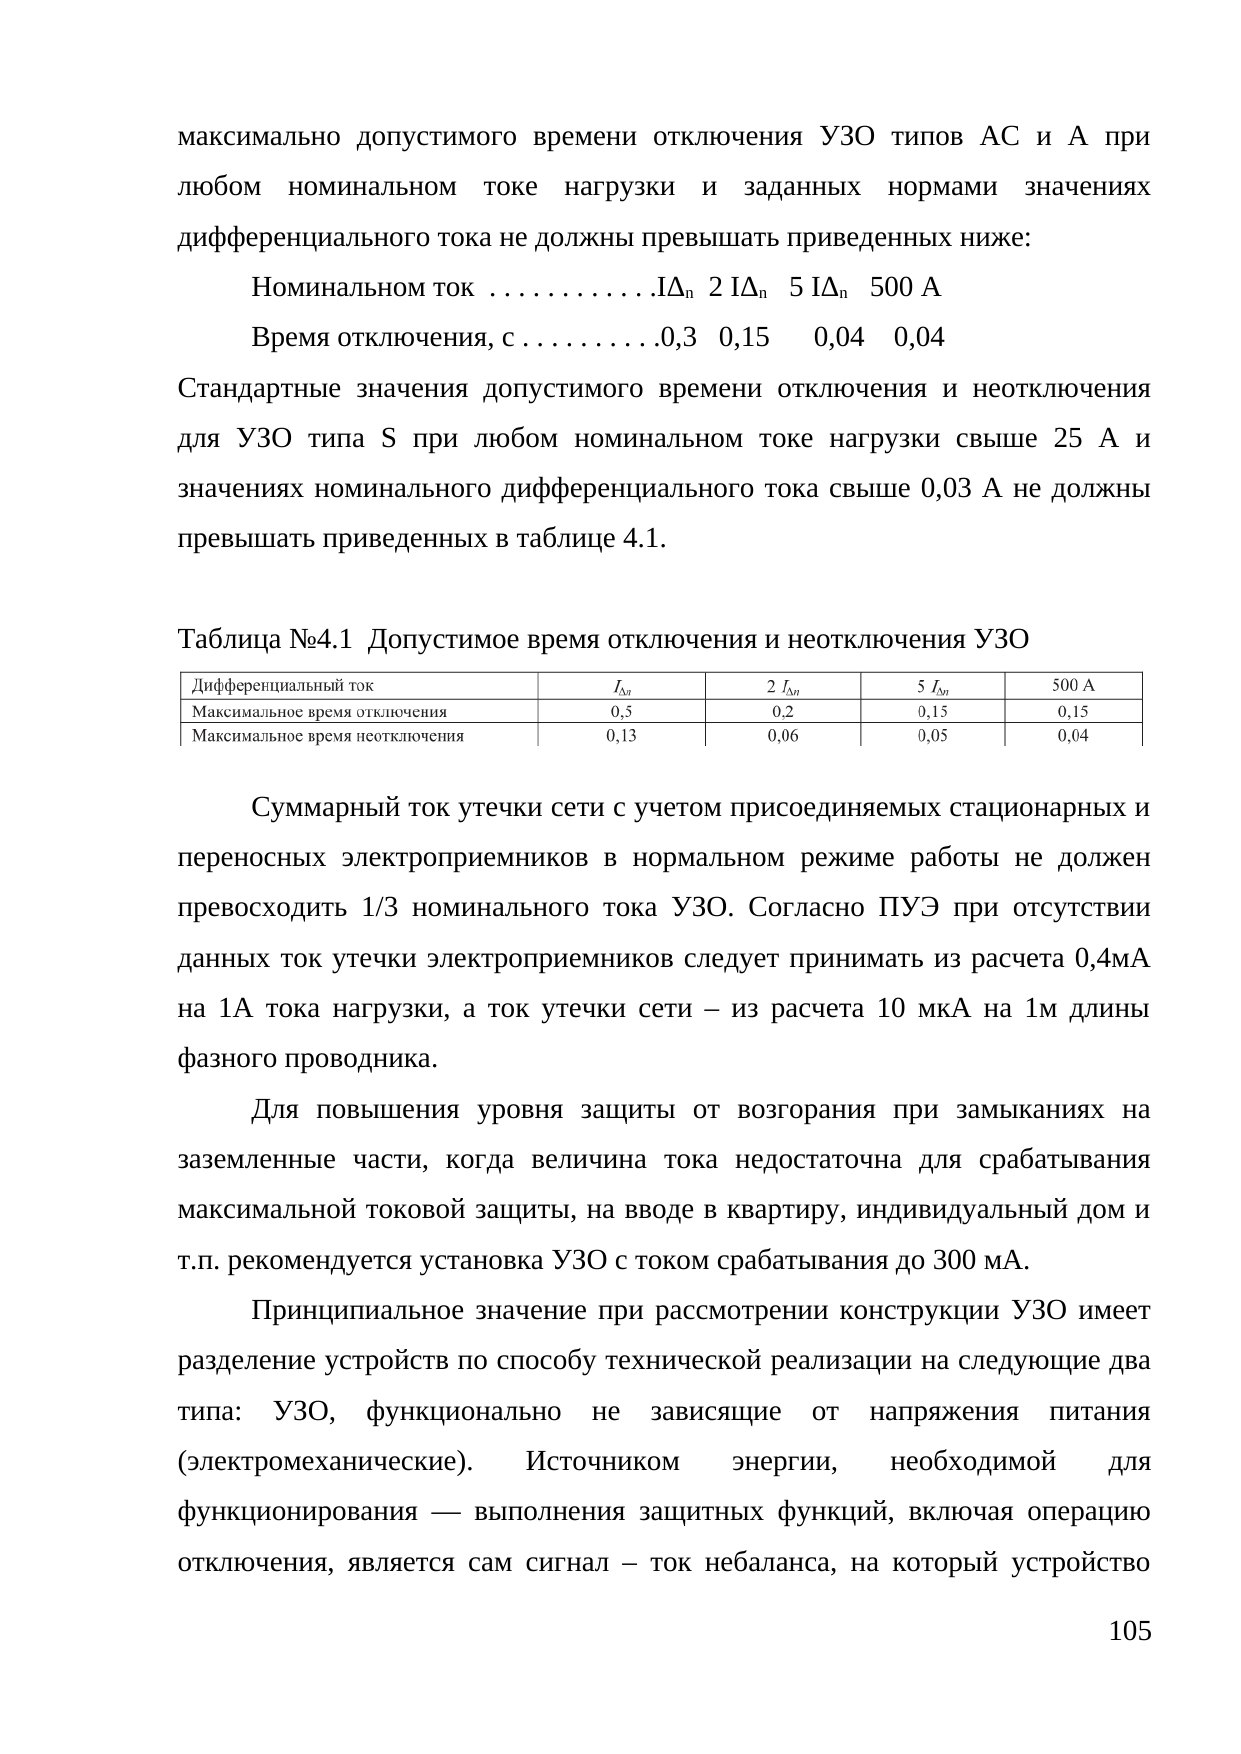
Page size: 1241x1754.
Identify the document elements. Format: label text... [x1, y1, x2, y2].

text Для повышения уровня защиты от возгорания при замыканиях на заземленные части, когда величина тока недостаточна для срабатывания максимальной токовой защиты, на вводе в квартиру, индивидуальный дом и т.п. рекомендуется установка УЗО с током срабатывания до 300 мА. [177, 1091, 1152, 1275]
picture [177, 670, 1145, 746]
text Время отключения, с . . . . . . . . . .0,3 0,15 0,04 0,04 [177, 319, 1152, 353]
text Номинальном ток . . . . . . . . . . . .IΔn 2 IΔn 5 IΔn 500 А [177, 269, 1152, 303]
text Суммарный ток утечки сети с учетом присоединяемых стационарных и переносных электроприемников в нормальном режиме работы не должен превосходить 1/3 номинального тока УЗО. Согласно ПУЭ при отсутствии данных ток утечки электроприемников следует принимать из расчета 0,4мА на 1А тока нагрузки, а ток утечки сети – из расчета 10 мкА на 1м длины фазного проводника. [177, 672, 1152, 1074]
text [177, 1292, 1152, 1577]
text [177, 118, 1152, 252]
text Стандартные значения допустимого времени отключения и неотключения для УЗО типа S при любом номинальном токе нагрузки свыше 25 А и значениях номинального дифференциального тока свыше 0,03 А не должны превышать приведенных в таблице 4.1. [177, 370, 1152, 554]
text Таблица №4.1 Допустимое время отключения и неотключения УЗО [177, 621, 1152, 655]
